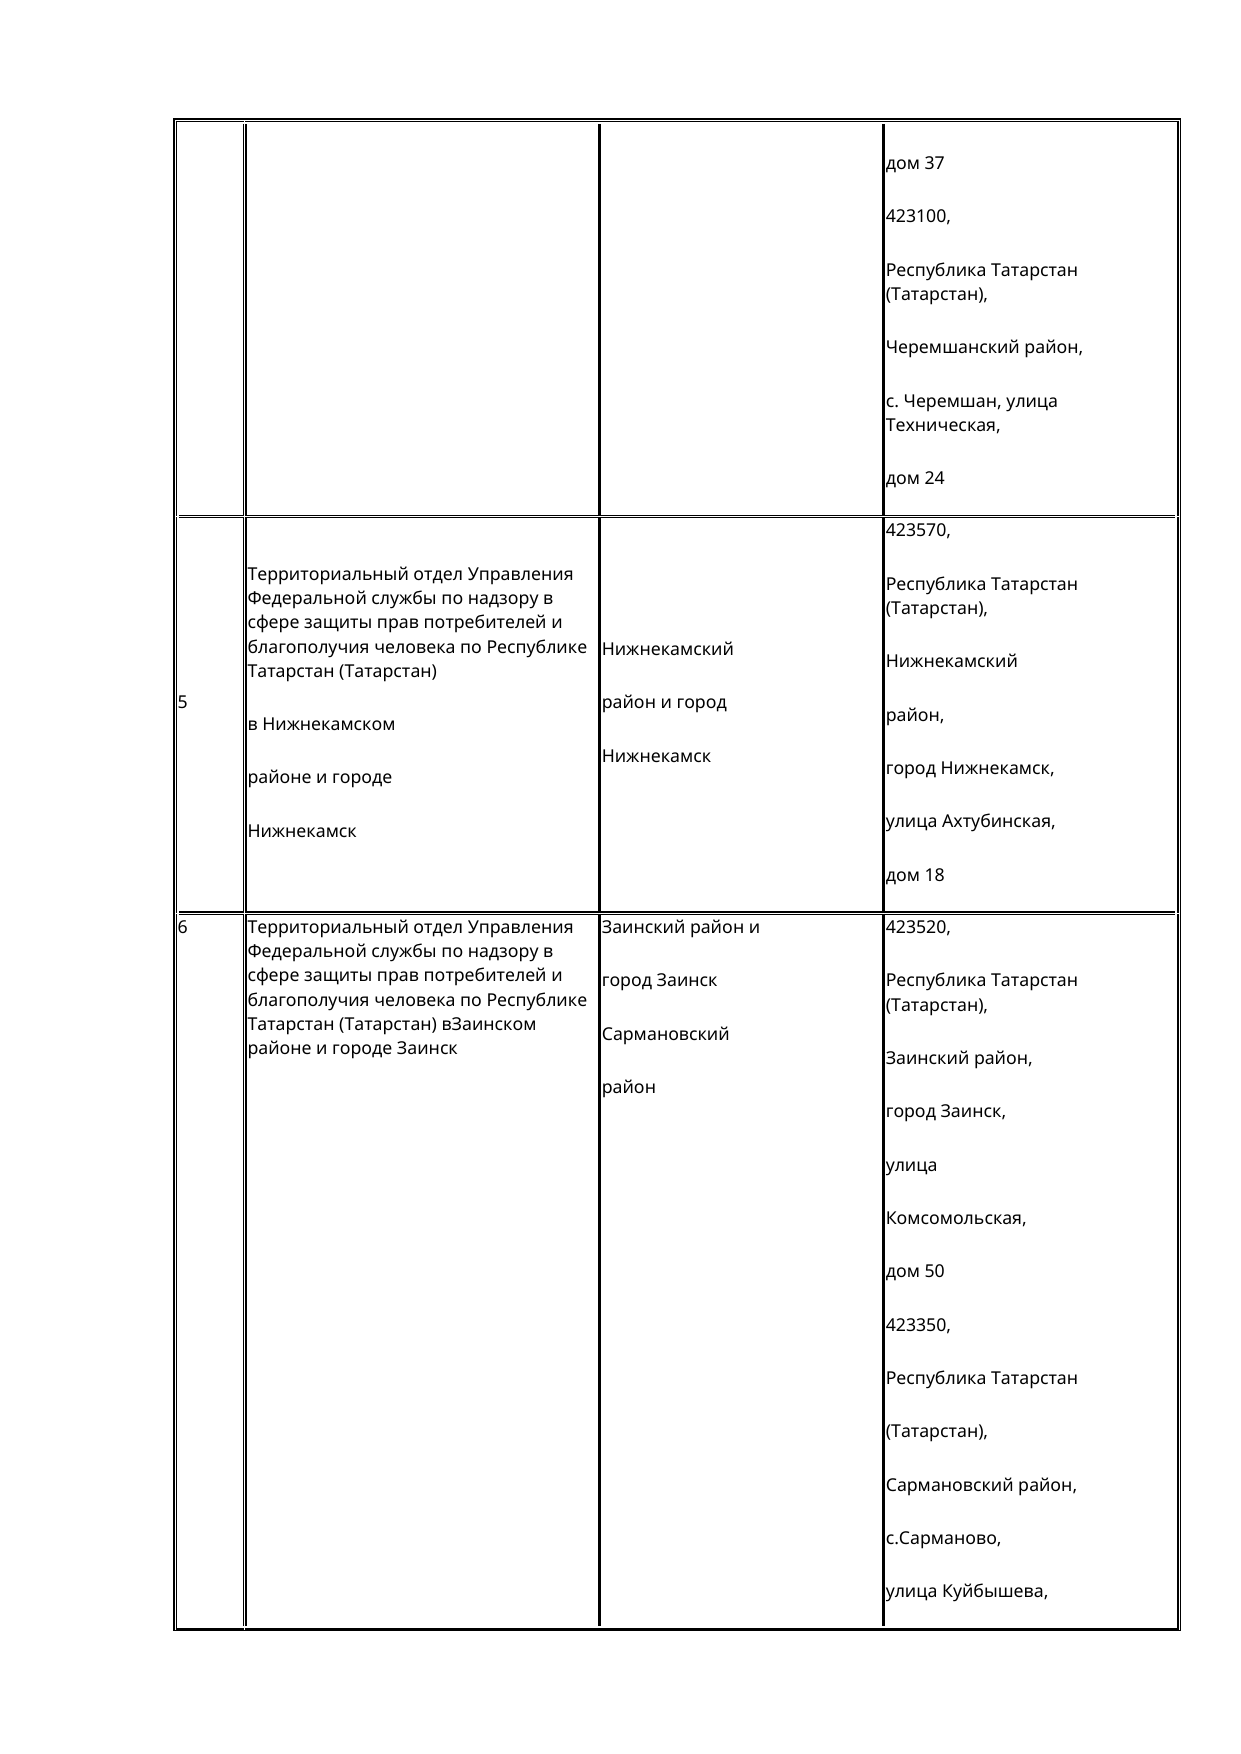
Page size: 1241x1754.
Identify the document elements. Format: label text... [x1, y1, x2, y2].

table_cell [245, 122, 599, 515]
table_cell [599, 122, 883, 515]
table_cell Территориальный отдел Управления Федеральной службы по надзору в сфере защиты прав потребителей и благополучия человека по Республике Татарстан (Татарстан) в Нижнекамском районе и городе Нижнекамск [247, 518, 598, 911]
table_cell 6 [177, 911, 245, 1628]
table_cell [599, 915, 883, 1628]
table_cell 4 [177, 120, 245, 515]
table_cell 5 [175, 515, 245, 911]
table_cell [245, 915, 599, 1628]
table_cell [883, 122, 1177, 515]
table_cell Нижнекамский район и город Нижнекамск [601, 518, 882, 911]
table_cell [883, 911, 1178, 1628]
table_cell 423570, Республика Татарстан (Татарстан), Нижнекамский район, город Нижнекамск, улица Ахтубинская, дом 18 [883, 515, 1179, 911]
